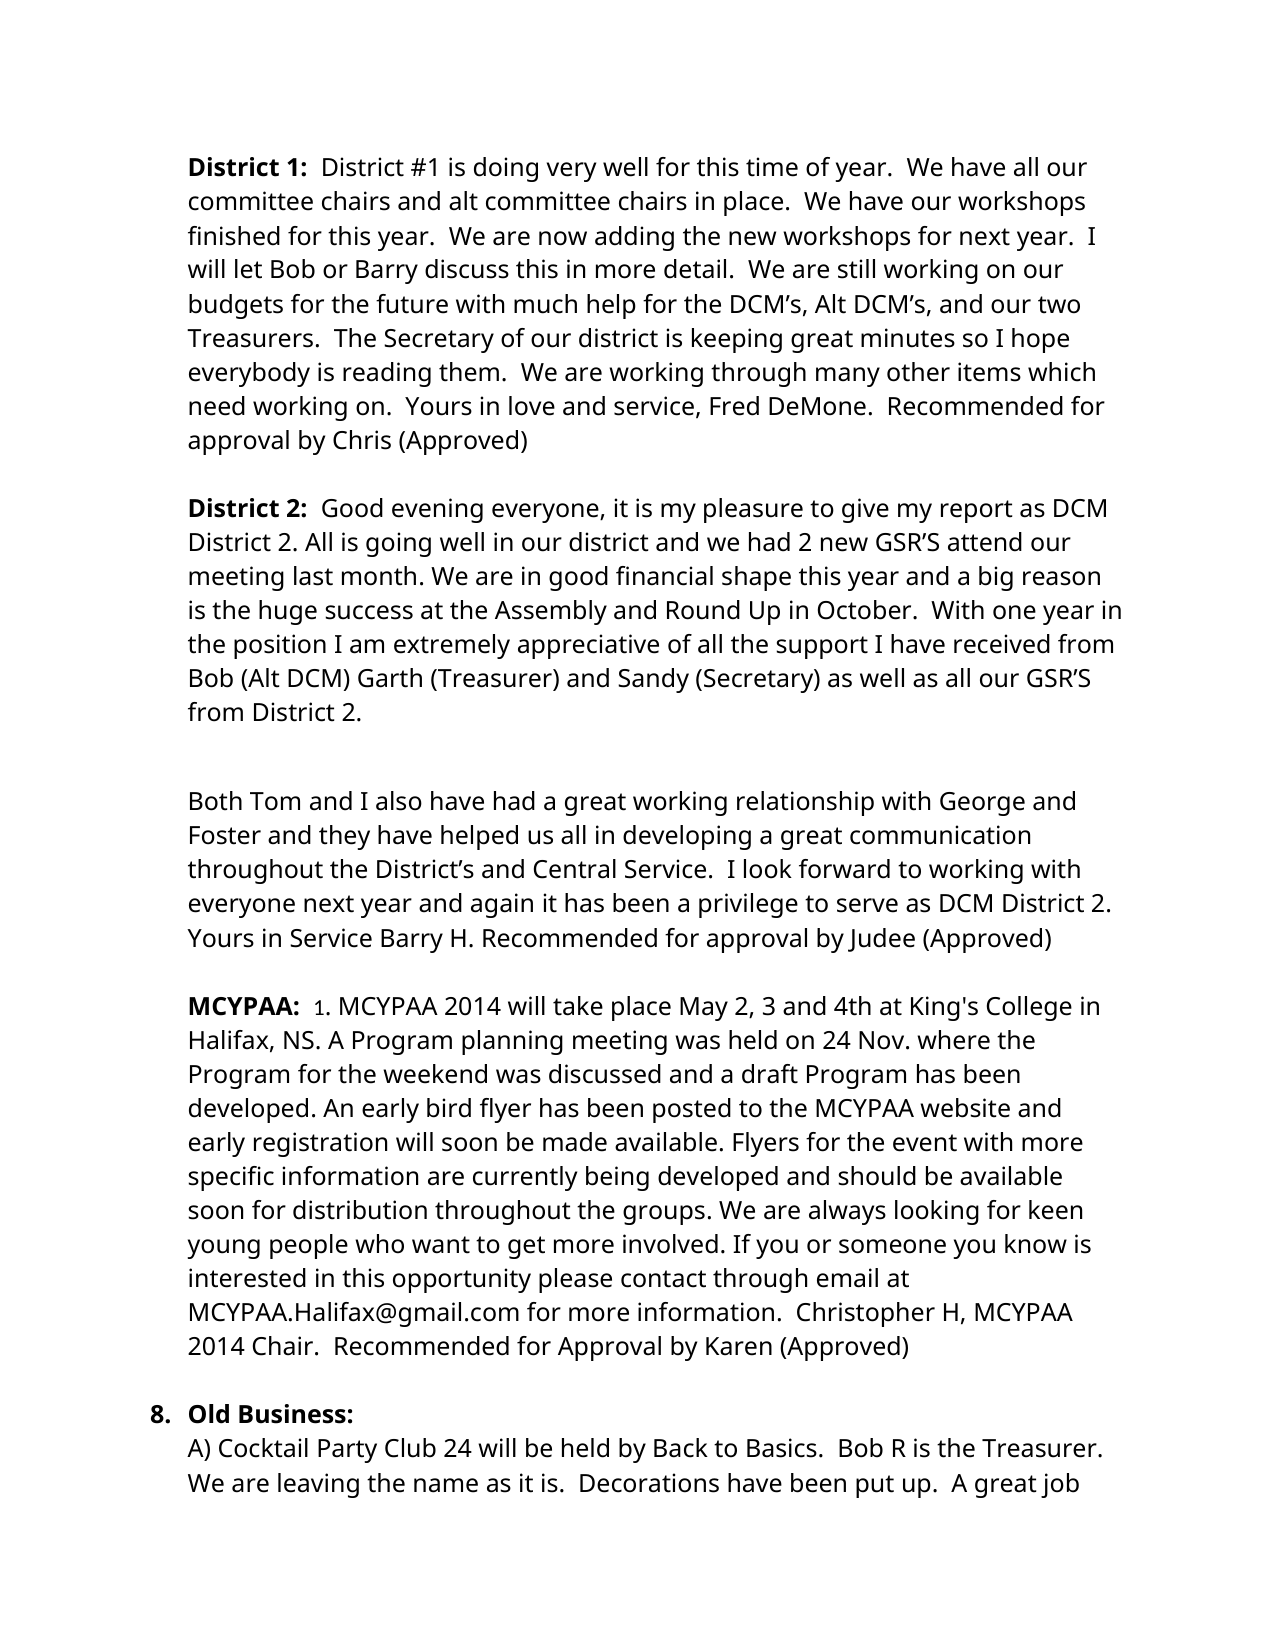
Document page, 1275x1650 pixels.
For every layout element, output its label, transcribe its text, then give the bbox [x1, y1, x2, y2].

text District 2: Good evening everyone, it is my pleasure to give my report as DCM District 2. All is going well in our district and we had 2 new GSR’S attend our meeting last month. We are in good financial shape this year and a big reason is the huge success at the Assembly and Round Up in October. With one year in the position I am extremely appreciative of all the support I have received from Bob (Alt DCM) Garth (Treasurer) and Sandy (Secretary) as well as all our GSR’S from District 2. [187, 491, 1125, 729]
text MCYPAA: 1. MCYPAA 2014 will take place May 2, 3 and 4th at King's College in Halifax, NS. A Program planning meeting was held on 24 Nov. where the Program for the weekend was discussed and a draft Program has been developed. An early bird flyer has been posted to the MCYPAA website and early registration will soon be made available. Flyers for the event with more specific information are currently being developed and should be available soon for distribution throughout the groups. We are always looking for keen young people who want to get more involved. If you or someone you know is interested in this opportunity please contact through email at MCYPAA.Halifax@gmail.com for more information. Christopher H, MCYPAA 2014 Chair. Recommended for Approval by Karen (Approved) [187, 988, 1125, 1363]
text Both Tom and I also have had a great working relationship with George and Foster and they have helped us all in developing a great communication throughout the District’s and Central Service. I look forward to working with everyone next year and again it has been a privilege to serve as DCM District 2. Yours in Service Barry H. Recommended for approval by Judee (Approved) [187, 784, 1125, 954]
list Old Business: [150, 1397, 1125, 1431]
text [187, 1431, 1125, 1499]
text District 1: District #1 is doing very well for this time of year. We have all our committee chairs and alt committee chairs in place. We have our workshops finished for this year. We are now adding the new workshops for next year. I will let Bob or Barry discuss this in more detail. We are still working on our budgets for the future with much help for the DCM’s, Alt DCM’s, and our two Treasurers. The Secretary of our district is keeping great minutes so I hope everybody is reading them. We are working through many other items which need working on. Yours in love and service, Fred DeMone. Recommended for approval by Chris (Approved) [187, 150, 1125, 457]
